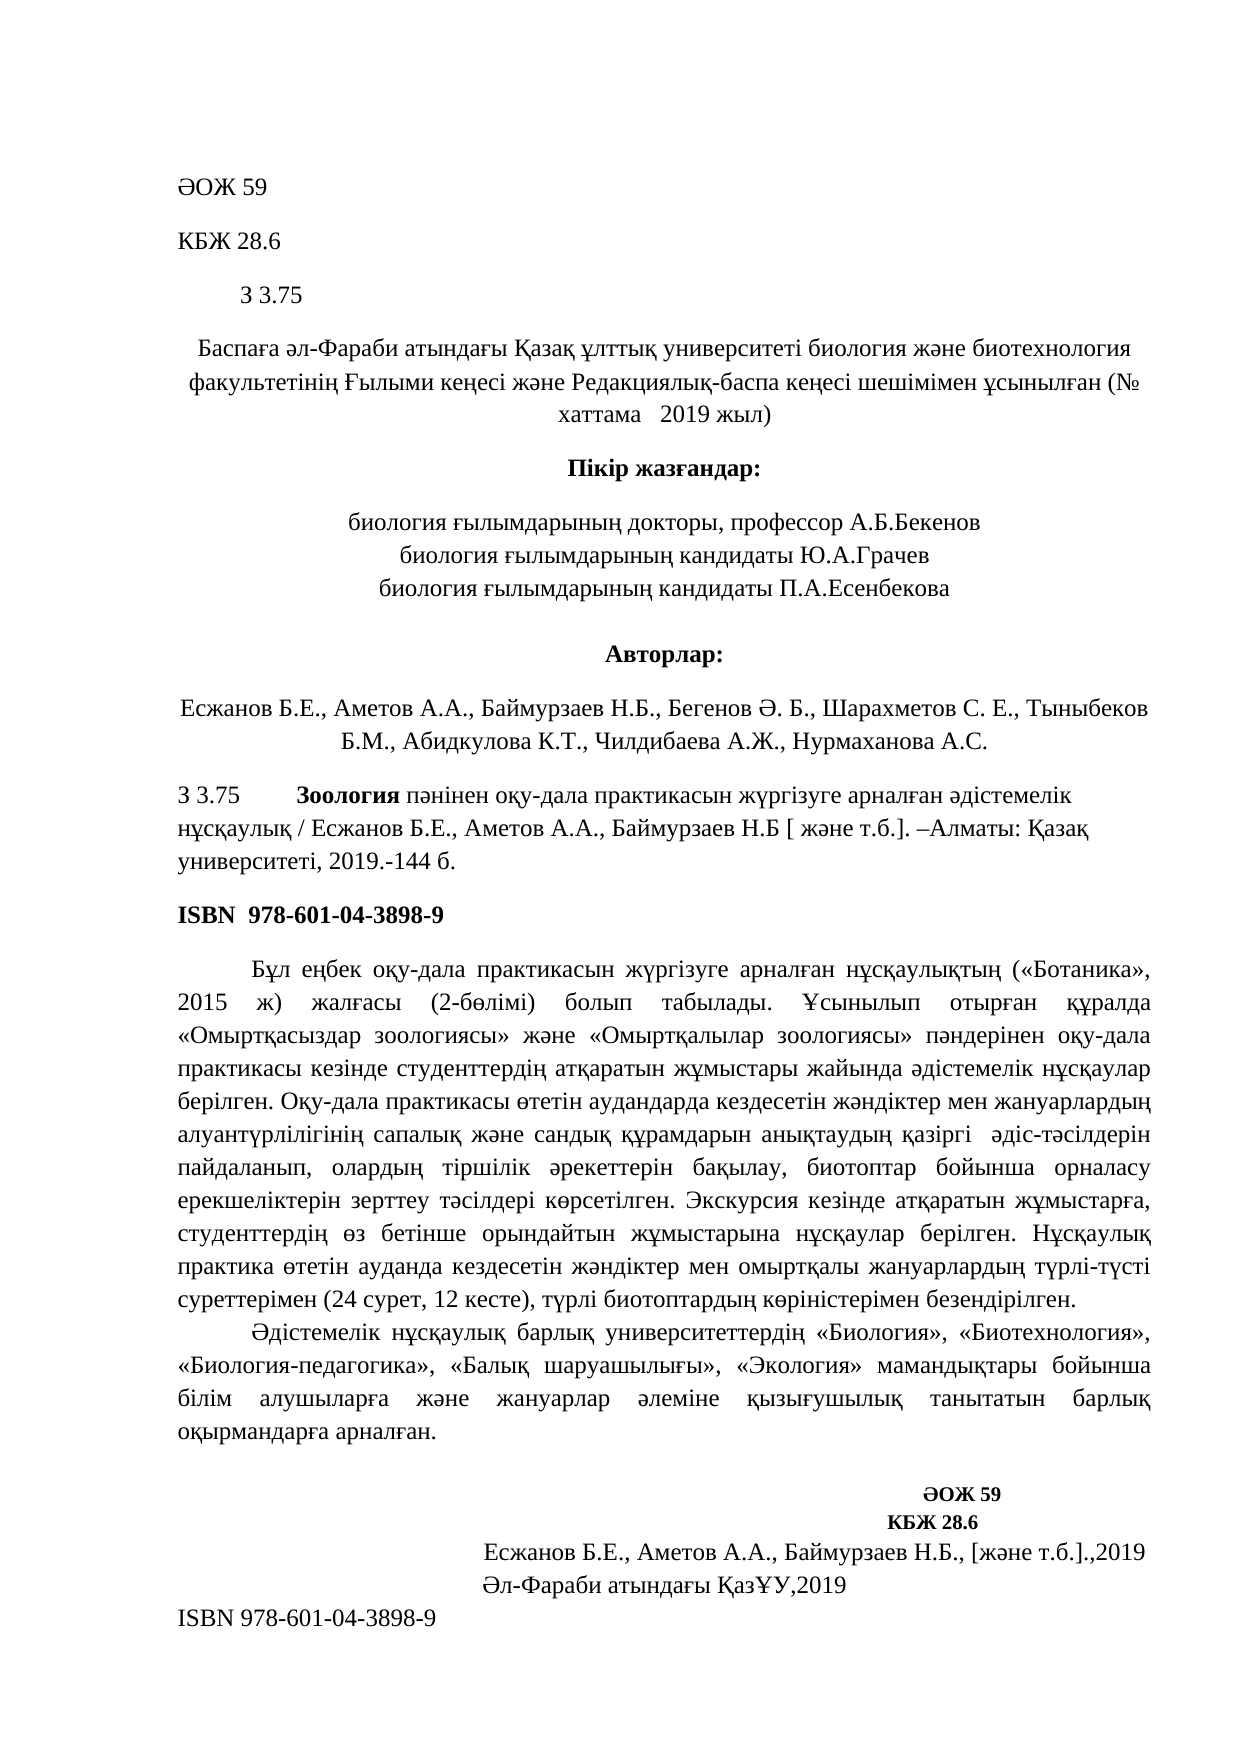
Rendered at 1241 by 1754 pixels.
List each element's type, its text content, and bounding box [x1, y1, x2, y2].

text З 3.75 Зоология пәнінен оқу-дала практикасын жүргізуге арналған әдістемелік нұсқаулық / Есжанов Б.Е., Аметов А.А., Баймурзаев Н.Б [ және т.б.]. –Алматы: Қазақ университеті, 2019.-144 б. [177, 780, 1152, 875]
text ISBN 978-601-04-3898-9 [177, 900, 1152, 929]
text Әл-Фараби атындағы ҚазҰУ,2019 [177, 1570, 1152, 1599]
text КБЖ 28.6 [177, 226, 1152, 254]
text ISBN 978-601-04-3898-9 [177, 1603, 1152, 1632]
text Әдістемелік нұсқаулық барлық университеттердің «Биология», «Биотехнология», «Биология-педагогика», «Балық шаруашылығы», «Экология» мамандықтары бойынша білім алушыларға және жануарлар әлеміне қызығушылық танытатын барлық оқырмандарға арналған. [177, 1317, 1152, 1445]
text З 3.75 [177, 280, 1152, 308]
text Пікір жазғандар: [177, 453, 1152, 482]
text Авторлар: [177, 639, 1152, 668]
text Есжанов Б.Е., Аметов А.А., Баймурзаев Н.Б., Бегенов Ә. Б., Шарахметов С. Е., Тыныбеков Б.М., Абидкулова К.Т., Чилдибаева А.Ж., Нурмаханова А.С. [177, 693, 1152, 755]
text Есжанов Б.Е., Аметов А.А., Баймурзаев Н.Б., [және т.б.].,2019 [177, 1537, 1152, 1566]
text КБЖ 28.6 [177, 1510, 1152, 1534]
text Баспаға әл-Фараби атындағы Қазақ ұлттық университеті биология және биотехнология факультетінің Ғылыми кеңесі және Редакциялық-баспа кеңесі шешімімен ұсынылған (№ хаттама 2019 жыл) [177, 333, 1152, 428]
text биология ғылымдарының кандидаты П.А.Есенбекова [177, 573, 1152, 602]
text биология ғылымдарының докторы, профессор А.Б.Бекенов [177, 507, 1152, 536]
text Бұл еңбек оқу-дала практикасын жүргізуге арналған нұсқаулықтың («Ботаника», 2015 ж) жалғасы (2-бөлімі) болып табылады. Ұсынылып отырған құралда «Омыртқасыздар зоологиясы» және «Омыртқалылар зоологиясы» пәндерінен оқу-дала практикасы кезінде студенттердің атқаратын жұмыстары жайында әдістемелік нұсқаулар берілген. Оқу-дала практикасы өтетін аудандарда кездесетін жәндіктер мен жануарлардың алуантүрлілігінің сапалық және сандық құрамдарын анықтаудың қазіргі әдіс-тәсілдерін пайдаланып, олардың тіршілік әрекеттерін бақылау, биотоптар бойынша орналасу ерекшеліктерін зерттеу тәсілдері көрсетілген. Экскурсия кезінде атқаратын жұмыстарға, студенттердің өз бетінше орындайтын жұмыстарына нұсқаулар берілген. Нұсқаулық практика өтетін ауданда кездесетін жәндіктер мен омыртқалы жануарлардың түрлі-түсті суреттерімен (24 сурет, 12 кесте), түрлі биотоптардың көріністерімен безендірілген. [177, 954, 1152, 1313]
text биология ғылымдарының кандидаты Ю.А.Грачев [177, 540, 1152, 569]
text ӘОЖ 59 [177, 172, 1152, 201]
text ӘОЖ 59 [177, 1482, 1152, 1506]
